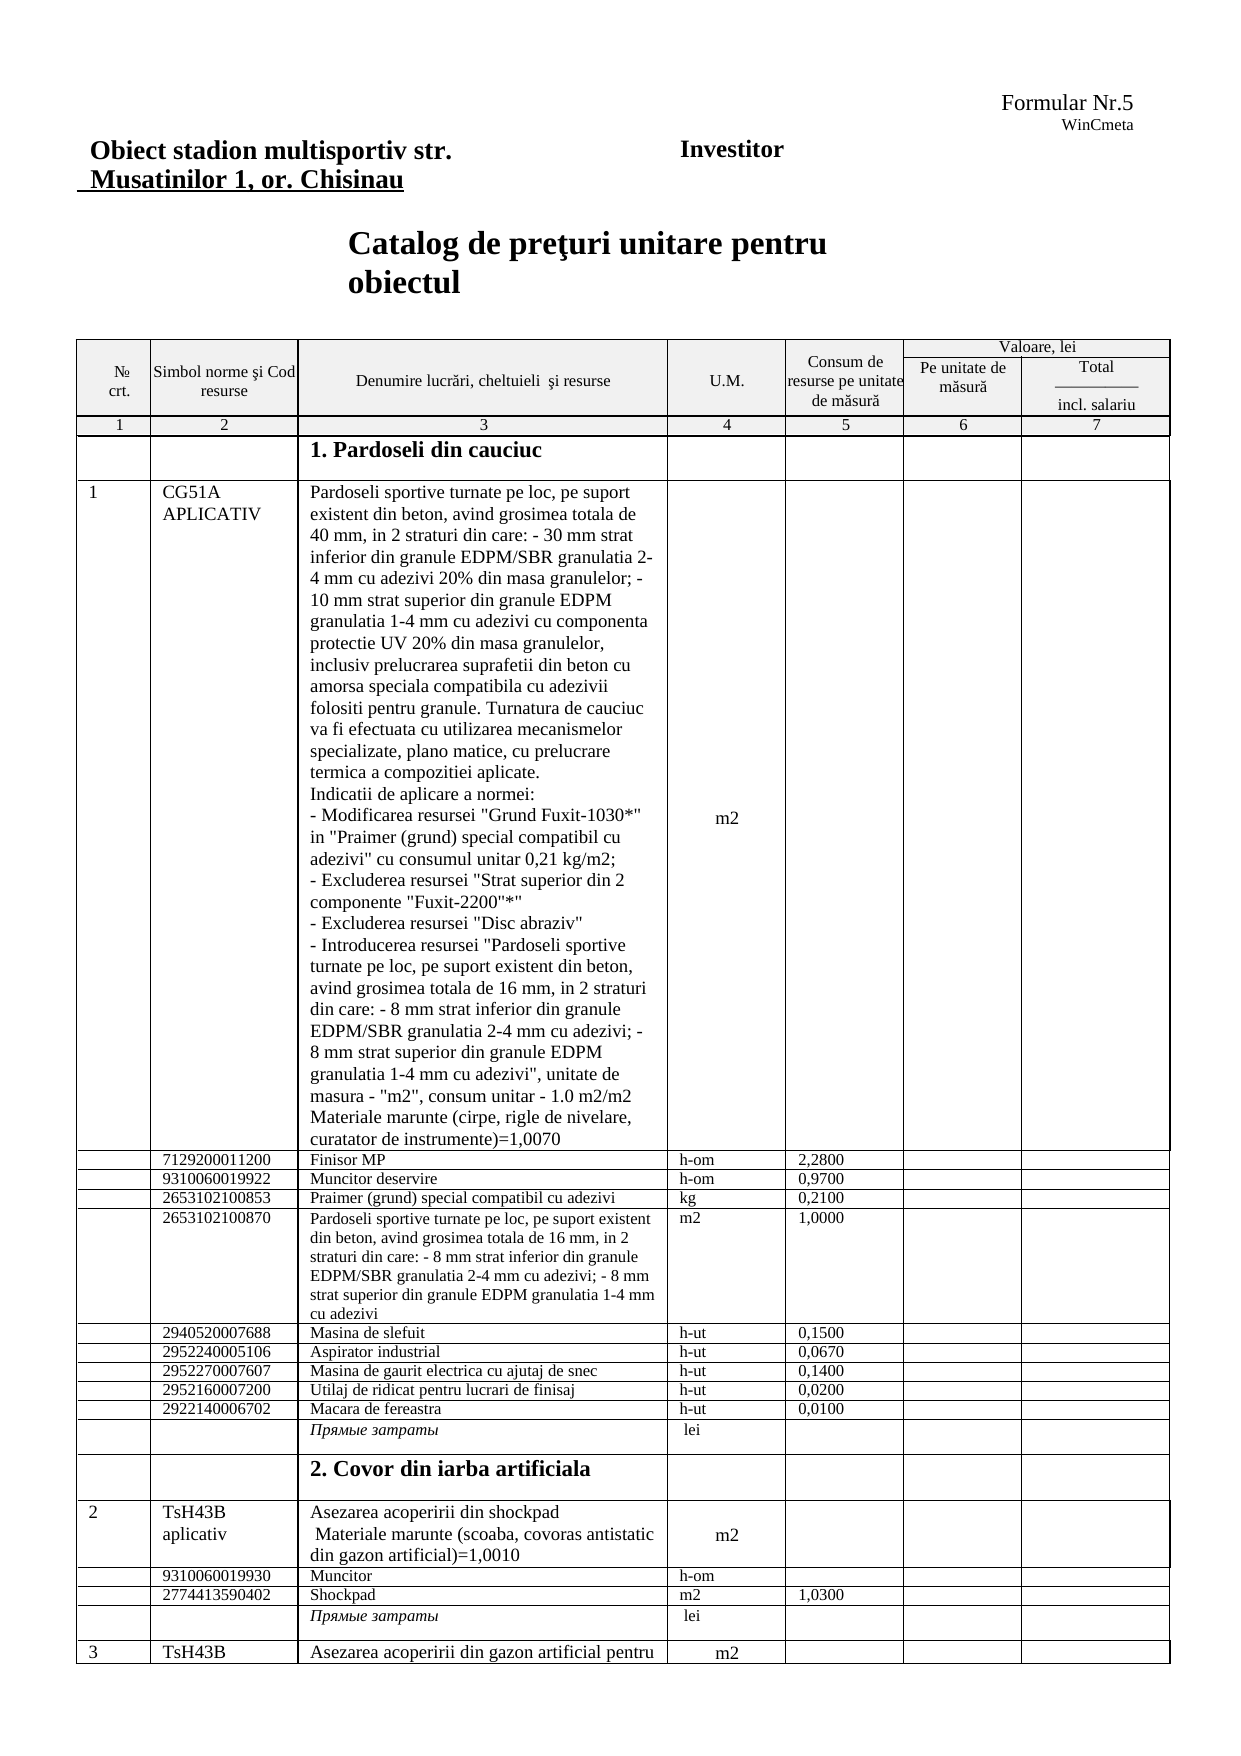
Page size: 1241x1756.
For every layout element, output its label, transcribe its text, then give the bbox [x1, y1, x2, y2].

table_cell h-ut [668, 1324, 785, 1342]
table_cell lei [668, 1420, 785, 1454]
table_cell 1,0300 [786, 1587, 903, 1605]
table_cell h-ut [668, 1382, 785, 1400]
table_cell [151, 437, 297, 480]
table_cell [1022, 1641, 1169, 1663]
table_cell [1022, 1344, 1169, 1362]
table_cell [1022, 1606, 1169, 1640]
table_cell [668, 1455, 785, 1500]
table_cell Utilaj de ridicat pentru lucrari de finisaj [299, 1382, 667, 1400]
table_cell [904, 1344, 1021, 1362]
table_cell [1022, 1568, 1169, 1586]
table_cell [786, 1606, 903, 1640]
table_cell Finisor MP [299, 1151, 667, 1169]
table_cell Pe unitate de măsură [904, 358, 1021, 415]
table_cell [904, 1568, 1021, 1586]
table_cell 2 [77, 1501, 150, 1567]
table_cell 0,0670 [786, 1344, 903, 1362]
table_header Valoare, lei [904, 340, 1169, 356]
table_cell [1022, 1151, 1169, 1169]
table_cell [1022, 1401, 1169, 1419]
table_cell 2 [151, 417, 297, 434]
table_cell [77, 437, 150, 480]
table_cell h-om [668, 1151, 785, 1169]
table_cell [668, 437, 785, 480]
table_cell Asezarea acoperirii din gazon artificial pentru [299, 1641, 667, 1663]
table_cell 2653102100870 [151, 1209, 297, 1323]
table_cell [1022, 1501, 1169, 1567]
table_cell [77, 1344, 150, 1362]
table_cell 2922140006702 [151, 1401, 297, 1419]
table_cell [77, 1401, 150, 1419]
table_cell 4 [668, 417, 785, 434]
table_cell 0,2100 [786, 1190, 903, 1208]
table_cell [77, 1455, 150, 1500]
table_cell h-ut [668, 1344, 785, 1362]
table_cell m2 [668, 481, 785, 1150]
table_cell 2952240005106 [151, 1344, 297, 1362]
table_cell 1,0000 [786, 1209, 903, 1323]
table_cell [1022, 1170, 1169, 1188]
table_cell [786, 1501, 903, 1567]
table_cell Прямые затраты [299, 1606, 667, 1640]
table_cell 2,2800 [786, 1151, 903, 1169]
table_cell [1022, 481, 1169, 1150]
table_cell 9310060019922 [151, 1170, 297, 1188]
table_cell Macara de fereastra [299, 1401, 667, 1419]
table_cell [904, 437, 1021, 480]
table_cell 2952160007200 [151, 1382, 297, 1400]
table_cell Pardoseli sportive turnate pe loc, pe suport existent din beton, avind grosimea totala de 16 mm, in 2 straturi din care: - 8 mm strat inferior din granule EDPM/SBR granulatia 2-4 mm cu adezivi; - 8 mm strat superior din granule EDPM granulatia 1-4 mm cu adezivi [299, 1209, 667, 1323]
table_cell [904, 1209, 1021, 1323]
table_cell 1 [77, 417, 150, 434]
table_header Investitor [627, 135, 805, 196]
table_cell Muncitor [299, 1568, 667, 1586]
table_cell Total ————— incl. salariu [1022, 358, 1169, 415]
table_cell [151, 1455, 297, 1500]
table_cell [151, 1606, 297, 1640]
table_cell [904, 1587, 1021, 1605]
table_cell kg [668, 1190, 785, 1208]
table_cell [77, 1568, 150, 1586]
table_cell [77, 1587, 150, 1605]
table_cell [77, 1363, 150, 1381]
table_header Obiect stadion multisportiv str. Musatinilor 1, or. Chisinau [69, 135, 627, 196]
table_cell [77, 1209, 150, 1323]
table_cell [904, 1151, 1021, 1169]
table_cell [151, 1420, 297, 1454]
table_cell m2 [668, 1587, 785, 1605]
table_cell 0,1500 [786, 1324, 903, 1342]
table_cell [786, 1455, 903, 1500]
table_cell m2 [668, 1641, 785, 1663]
table_cell [904, 1170, 1021, 1188]
table_cell Pardoseli sportive turnate pe loc, pe suport existent din beton, avind grosimea totala de 40 mm, in 2 straturi din care: - 30 mm strat inferior din granule EDPM/SBR granulatia 2- 4 mm cu adezivi 20% din masa granulelor; - 10 mm strat superior din granule EDPM granulatia 1-4 mm cu adezivi cu componenta protectie UV 20% din masa granulelor, inclusiv prelucrarea suprafetii din beton cu amorsa speciala compatibila cu adezivii folositi pentru granule. Turnatura de cauciuc va fi efectuata cu utilizarea mecanismelor specializate, plano matice, cu prelucrare termica a compozitiei aplicate. Indicatii de aplicare a normei: Modificarea resursei "Grund Fuxit-1030*" in "Praimer (grund) special compatibil cu adezivi" cu consumul unitar 0,21 kg/m2; Excluderea resursei "Strat superior din 2 componente "Fuxit-2200"*" Excluderea resursei "Disc abraziv" Introducerea resursei "Pardoseli sportive turnate pe loc, pe suport existent din beton, avind grosimea totala de 16 mm, in 2 straturi din care: - 8 mm strat inferior din granule EDPM/SBR granulatia 2-4 mm cu adezivi; - 8 mm strat superior din granule EDPM granulatia 1-4 mm cu adezivi", unitate de masura - "m2", consum unitar - 1.0 m2/m2 Materiale marunte (cirpe, rigle de nivelare, curatator de instrumente)=1,0070 [299, 481, 667, 1150]
table_cell [904, 1324, 1021, 1342]
table_cell Praimer (grund) special compatibil cu adezivi [299, 1190, 667, 1208]
table_cell [904, 1363, 1021, 1381]
table_cell 2653102100853 [151, 1190, 297, 1208]
table_cell [904, 1382, 1021, 1400]
table_cell TsH43B aplicativ [151, 1501, 297, 1567]
table_cell [1022, 1382, 1169, 1400]
table_cell [1022, 1363, 1169, 1381]
table_cell 5 [786, 417, 903, 434]
table_header Simbol norme şi Cod resurse [151, 340, 297, 415]
table_cell [786, 1420, 903, 1454]
table_cell h-ut [668, 1401, 785, 1419]
table_cell [904, 1401, 1021, 1419]
table_cell [1022, 1324, 1169, 1342]
table_cell [1022, 1209, 1169, 1323]
table_cell [77, 1324, 150, 1342]
table_cell [904, 1420, 1021, 1454]
table_cell 0,9700 [786, 1170, 903, 1188]
table_cell Asezarea acoperirii din shockpad Materiale marunte (scoaba, covoras antistatic din gazon artificial)=1,0010 [299, 1501, 667, 1567]
table_cell h-ut [668, 1363, 785, 1381]
table_cell 1 [77, 481, 150, 1150]
table_cell 2. Covor din iarba artificiala [299, 1455, 667, 1500]
table_cell 0,1400 [786, 1363, 903, 1381]
table_cell [1022, 437, 1169, 480]
table_cell [904, 1606, 1021, 1640]
table_cell [77, 1151, 150, 1169]
table_cell 7 [1022, 417, 1169, 434]
table_cell 0,0200 [786, 1382, 903, 1400]
table_cell [904, 481, 1021, 1150]
table_cell lei [668, 1606, 785, 1640]
text Catalog de preţuri unitare pentru obiectul [348, 224, 948, 300]
table_cell Muncitor deservire [299, 1170, 667, 1188]
table_cell [77, 1606, 150, 1640]
table_cell 2952270007607 [151, 1363, 297, 1381]
table_cell Masina de gaurit electrica cu ajutaj de snec [299, 1363, 667, 1381]
table_cell 3 [77, 1641, 150, 1663]
table_cell Shockpad [299, 1587, 667, 1605]
table_cell [1022, 1420, 1169, 1454]
table_cell 3 [299, 417, 667, 434]
table_cell [904, 1501, 1021, 1567]
table_cell [786, 1568, 903, 1586]
table_cell 9310060019930 [151, 1568, 297, 1586]
table_cell [1022, 1455, 1169, 1500]
table_cell m2 [668, 1209, 785, 1323]
table_cell [904, 1190, 1021, 1208]
table_cell h-om [668, 1170, 785, 1188]
table_cell [77, 1382, 150, 1400]
table_cell [786, 437, 903, 480]
table_cell 7129200011200 [151, 1151, 297, 1169]
table_cell Masina de slefuit [299, 1324, 667, 1342]
table_cell [77, 1190, 150, 1208]
table_cell [1022, 1587, 1169, 1605]
table_cell 1. Pardoseli din cauciuc [299, 437, 667, 480]
table_cell 0,0100 [786, 1401, 903, 1419]
table_cell 2940520007688 [151, 1324, 297, 1342]
table_cell Прямые затраты [299, 1420, 667, 1454]
table_cell [786, 1641, 903, 1663]
table_header Denumire lucrări, cheltuieli şi resurse [299, 340, 667, 415]
table_cell [1022, 1190, 1169, 1208]
table_cell [77, 1170, 150, 1188]
table_cell [77, 1420, 150, 1454]
table_header U.M. [668, 340, 785, 415]
text Formular Nr.5 [1001, 88, 1221, 115]
table_header Consum de resurse pe unitate de măsură [786, 340, 903, 415]
table_cell Aspirator industrial [299, 1344, 667, 1362]
table_cell [786, 481, 903, 1150]
table_cell 6 [904, 417, 1021, 434]
table_header № crt. [77, 340, 150, 415]
table_cell 2774413590402 [151, 1587, 297, 1605]
table_cell [904, 1455, 1021, 1500]
table_cell CG51A APLICATIV [151, 481, 297, 1150]
table_cell m2 [668, 1501, 785, 1567]
text WinCmeta [1061, 115, 1221, 134]
table_cell TsH43B [151, 1641, 297, 1663]
table_cell h-om [668, 1568, 785, 1586]
table_cell [904, 1641, 1021, 1663]
